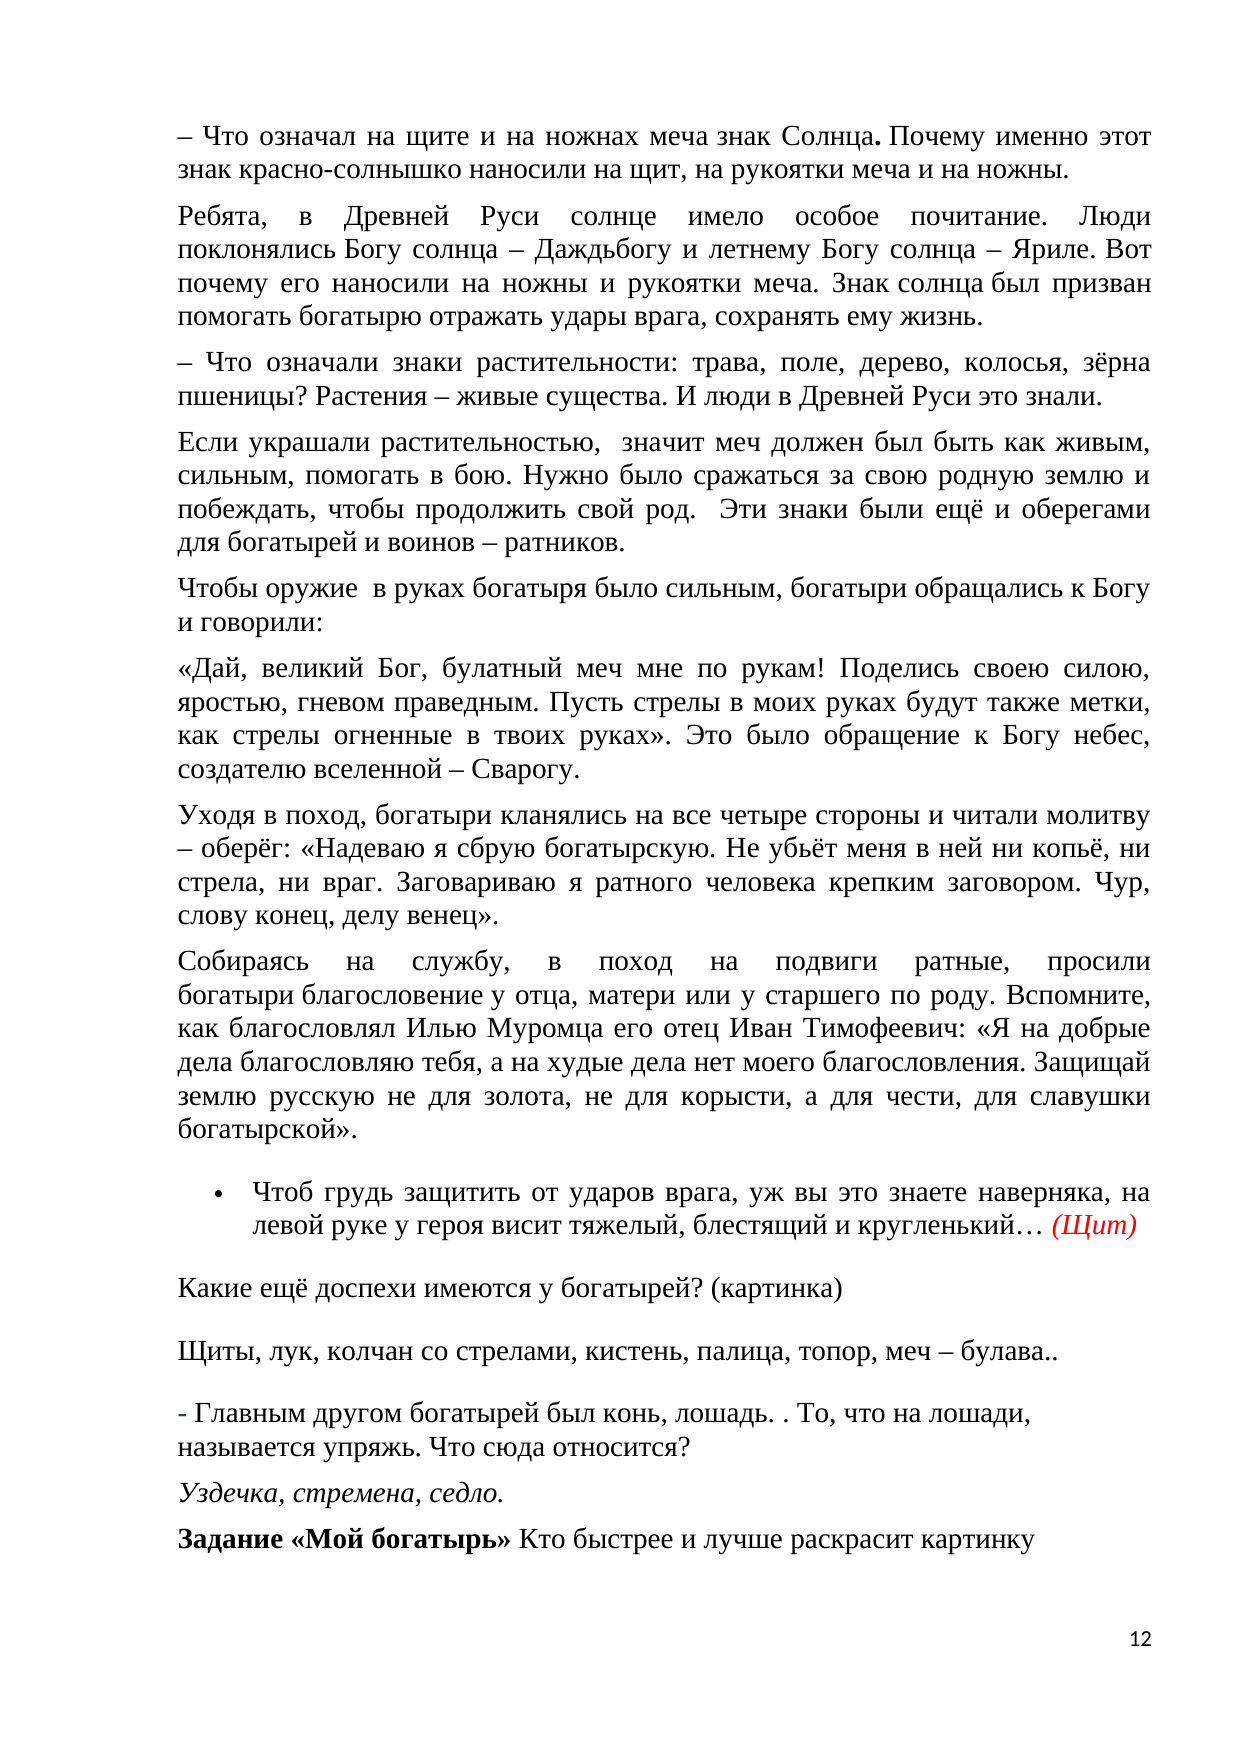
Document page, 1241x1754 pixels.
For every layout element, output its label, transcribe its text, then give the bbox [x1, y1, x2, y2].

text Уходя в поход, богатыри кланялись на все четыре стороны и читали молитву – оберёг: «Надеваю я сбрую богатырскую. Не убьёт меня в ней ни копьё, ни стрела, ни враг. Заговариваю я ратного человека крепким заговором. Чур, слову конец, делу венец». [177, 797, 1152, 931]
text Какие ещё доспехи имеются у богатырей? (картинка) [177, 1270, 1152, 1304]
text «Дай, великий Бог, булатный меч мне по рукам! Поделись своею силою, яростью, гневом праведным. Пусть стрелы в моих руках будут также метки, как стрелы огненные в твоих руках». Это было обращение к Богу небес, создателю вселенной – Сварогу. [177, 650, 1152, 784]
text Ребята, в Древней Руси солнце имело особое почитание. Люди поклонялись Богу солнца – Даждьбогу и летнему Богу солнца – Яриле. Вот почему его наносили на ножны и рукоятки меча. Знак солнца был призван помогать богатырю отражать удары врага, сохранять ему жизнь. [177, 198, 1152, 332]
text Задание «Мой богатырь» Кто быстрее и лучше раскрасит картинку [177, 1521, 1152, 1555]
text Щиты, лук, колчан со стрелами, кистень, палица, топор, меч – булава.. [177, 1333, 1152, 1366]
text – Что означали знаки растительности: трава, поле, дерево, колосья, зёрна пшеницы? Растения – живые существа. И люди в Древней Руси это знали. [177, 344, 1152, 411]
text Чтобы оружие в руках богатыря было сильным, богатыри обращались к Богу и говорили: [177, 571, 1152, 638]
text Уздечка, стремена, седло. [177, 1475, 1152, 1509]
text – Что означал на щите и на ножнах меча знак Солнца. Почему именно этот знак красно-солнышко наносили на щит, на рукоятки меча и на ножны. [177, 118, 1152, 185]
text - Главным другом богатырей был конь, лошадь. . То, что на лошади, называется упряжь. Что сюда относится? [177, 1396, 1152, 1463]
text Если украшали растительностью, значит меч должен был быть как живым, сильным, помогать в бою. Нужно было сражаться за свою родную землю и побеждать, чтобы продолжить свой род. Эти знаки были ещё и оберегами для богатырей и воинов – ратников. [177, 424, 1152, 558]
list Чтоб грудь защитить от ударов врага, уж вы это знаете наверняка, на левой руке у героя висит тяжелый, блестящий и кругленький… (Щит) [215, 1174, 1152, 1241]
text Собираясь на службу, в поход на подвиги ратные, просили богатыри благословение у отца, матери или у старшего по роду. Вспомните, как благословлял Илью Муромца его отец Иван Тимофеевич: «Я на добрые дела благословляю тебя, а на худые дела нет моего благословления. Защищай землю русскую не для золота, не для корысти, а для чести, для славушки богатырской». [177, 943, 1152, 1145]
